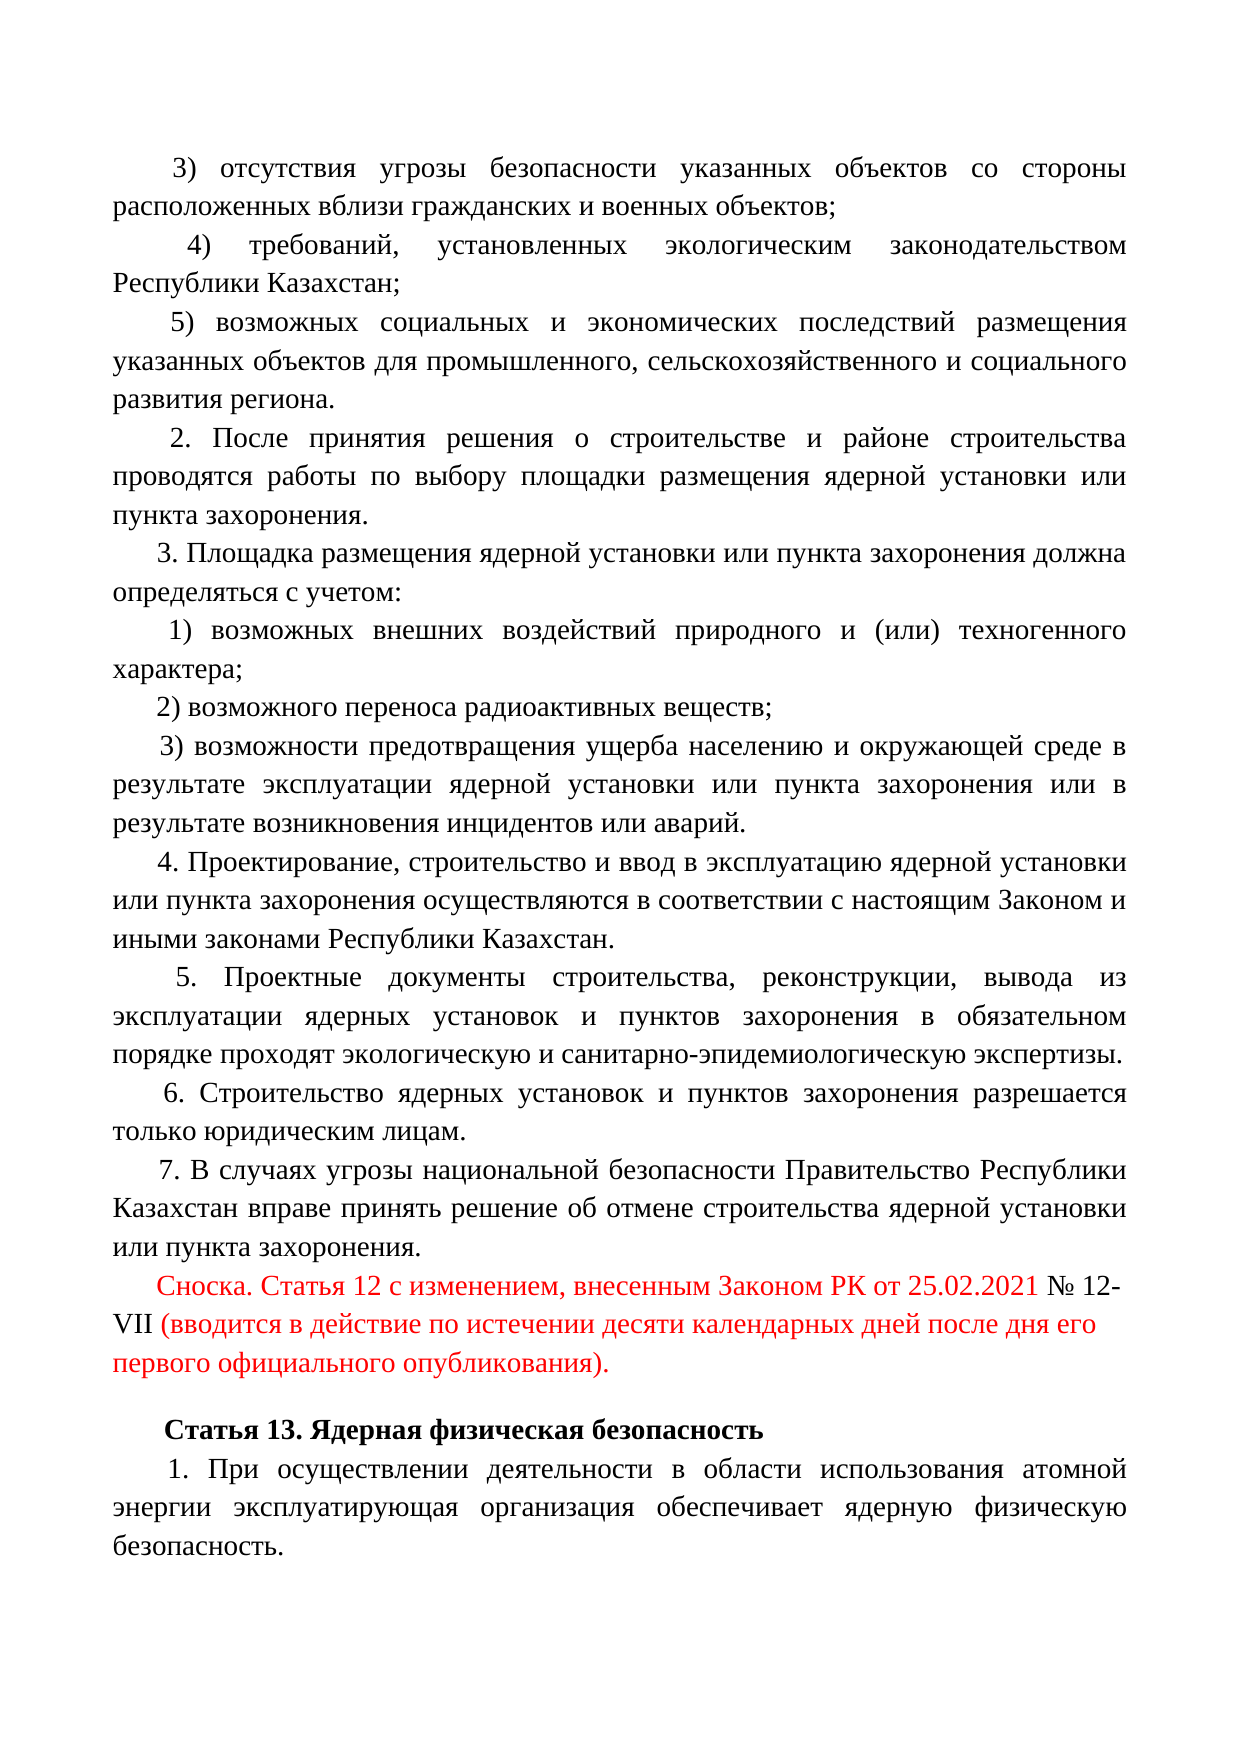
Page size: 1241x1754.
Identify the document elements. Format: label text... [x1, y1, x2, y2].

text 5. Проектные документы строительства, реконструкции, вывода из эксплуатации ядерных установок и пунктов захоронения в обязательном порядке проходят экологическую и санитарно-эпидемиологическую экспертизы. [112, 959, 1128, 1070]
text 4. Проектирование, строительство и ввод в эксплуатацию ядерной установки или пункта захоронения осуществляются в соответствии с настоящим Законом и иными законами Республики Казахстан. [112, 844, 1128, 954]
text 1. При осуществлении деятельности в области использования атомной энергии эксплуатирующая организация обеспечивает ядерную физическую безопасность. [112, 1451, 1128, 1562]
text 2) возможного переноса радиоактивных веществ; [112, 689, 1128, 723]
text 3) возможности предотвращения ущерба населению и окружающей среде в результате эксплуатации ядерной установки или пункта захоронения или в результате возникновения инцидентов или аварий. [112, 728, 1128, 839]
text 7. В случаях угрозы национальной безопасности Правительство Республики Казахстан вправе принять решение об отмене строительства ядерной установки или пункта захоронения. [112, 1152, 1128, 1263]
text Статья 13. Ядерная физическая безопасность [112, 1412, 1128, 1446]
text Сноска. Статья 12 с изменением, внесенным Законом РК от 25.02.2021 № 12-VII (вводится в действие по истечении десяти календарных дней после дня его первого официального опубликования). [112, 1268, 1128, 1408]
text 3) отсутствия угрозы безопасности указанных объектов со стороны расположенных вблизи гражданских и военных объектов; [112, 150, 1128, 222]
text 1) возможных внешних воздействий природного и (или) техногенного характера; [112, 612, 1128, 684]
text 4) требований, установленных экологическим законодательством Республики Казахстан; [112, 227, 1128, 299]
text 3. Площадка размещения ядерной установки или пункта захоронения должна определяться с учетом: [112, 535, 1128, 607]
text 2. После принятия решения о строительстве и районе строительства проводятся работы по выбору площадки размещения ядерной установки или пункта захоронения. [112, 420, 1128, 530]
text 5) возможных социальных и экономических последствий размещения указанных объектов для промышленного, сельскохозяйственного и социального развития региона. [112, 304, 1128, 415]
text 6. Строительство ядерных установок и пунктов захоронения разрешается только юридическим лицам. [112, 1075, 1128, 1147]
